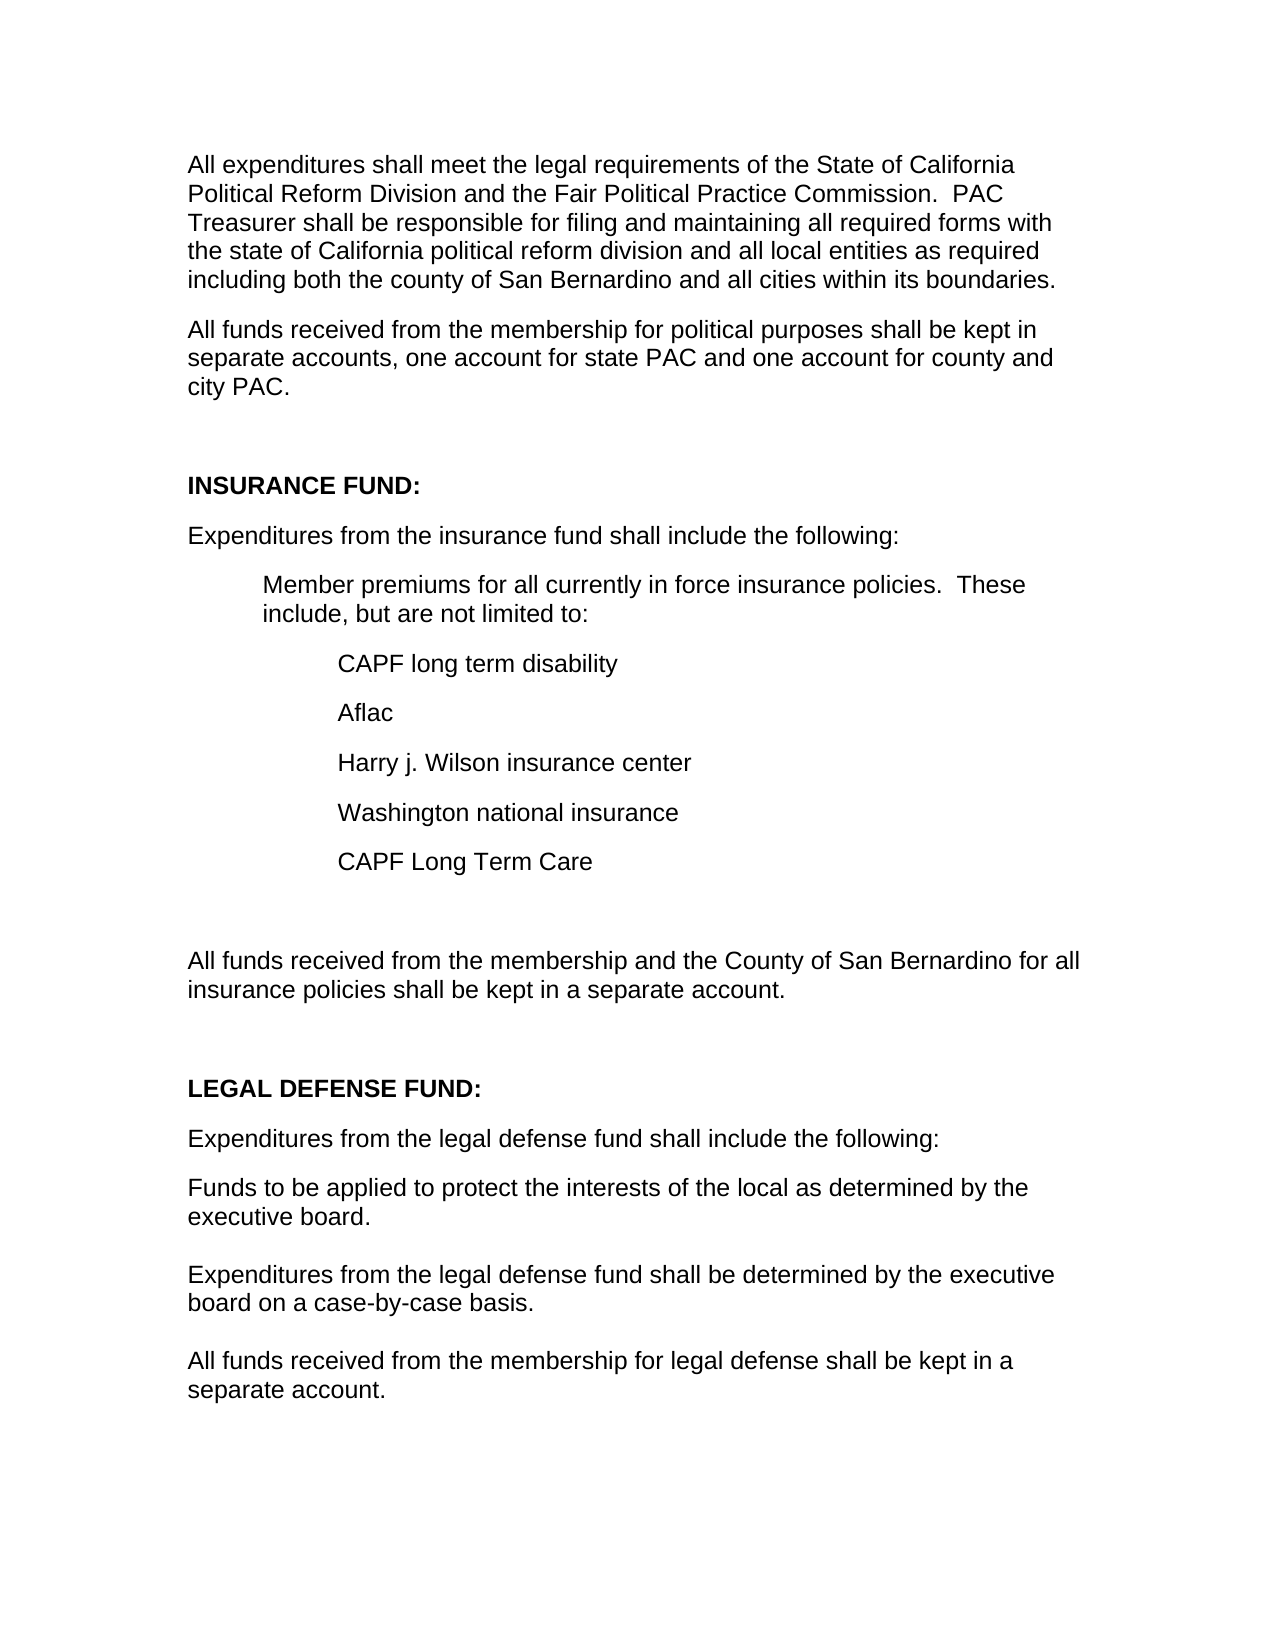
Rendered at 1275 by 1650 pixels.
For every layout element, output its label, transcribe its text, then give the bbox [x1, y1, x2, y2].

text Aflac [337, 698, 1087, 727]
text All funds received from the membership and the County of San Bernardino for all insurance policies shall be kept in a separate account. [187, 946, 1087, 1004]
text Expenditures from the legal defense fund shall include the following: [187, 1124, 1087, 1152]
text Insurance Fund: [187, 471, 1087, 500]
text CAPF long term disability [337, 649, 1087, 677]
text Legal Defense Fund: [187, 1074, 1087, 1103]
text All funds received from the membership for political purposes shall be kept in separate accounts, one account for state PAC and one account for county and city PAC. [187, 314, 1087, 401]
text Harry j. Wilson insurance center [337, 748, 1087, 777]
text Funds to be applied to protect the interests of the local as determined by the executive board. [187, 1173, 1087, 1231]
text Washington national insurance [337, 797, 1087, 826]
text Expenditures from the insurance fund shall include the following: [187, 521, 1087, 549]
text All expenditures shall meet the legal requirements of the State of California Political Reform Division and the Fair Political Practice Commission. PAC Treasurer shall be responsible for filing and maintaining all required forms with the state of California political reform division and all local entities as required including both the county of San Bernardino and all cities within its boundaries. [187, 150, 1087, 294]
text Expenditures from the legal defense fund shall be determined by the executive board on a case-by-case basis. [187, 1259, 1087, 1317]
text Member premiums for all currently in force insurance policies. These include, but are not limited to: [262, 570, 1087, 628]
text CAPF Long Term Care [337, 847, 1087, 876]
text All funds received from the membership for legal defense shall be kept in a separate account. [187, 1346, 1087, 1403]
